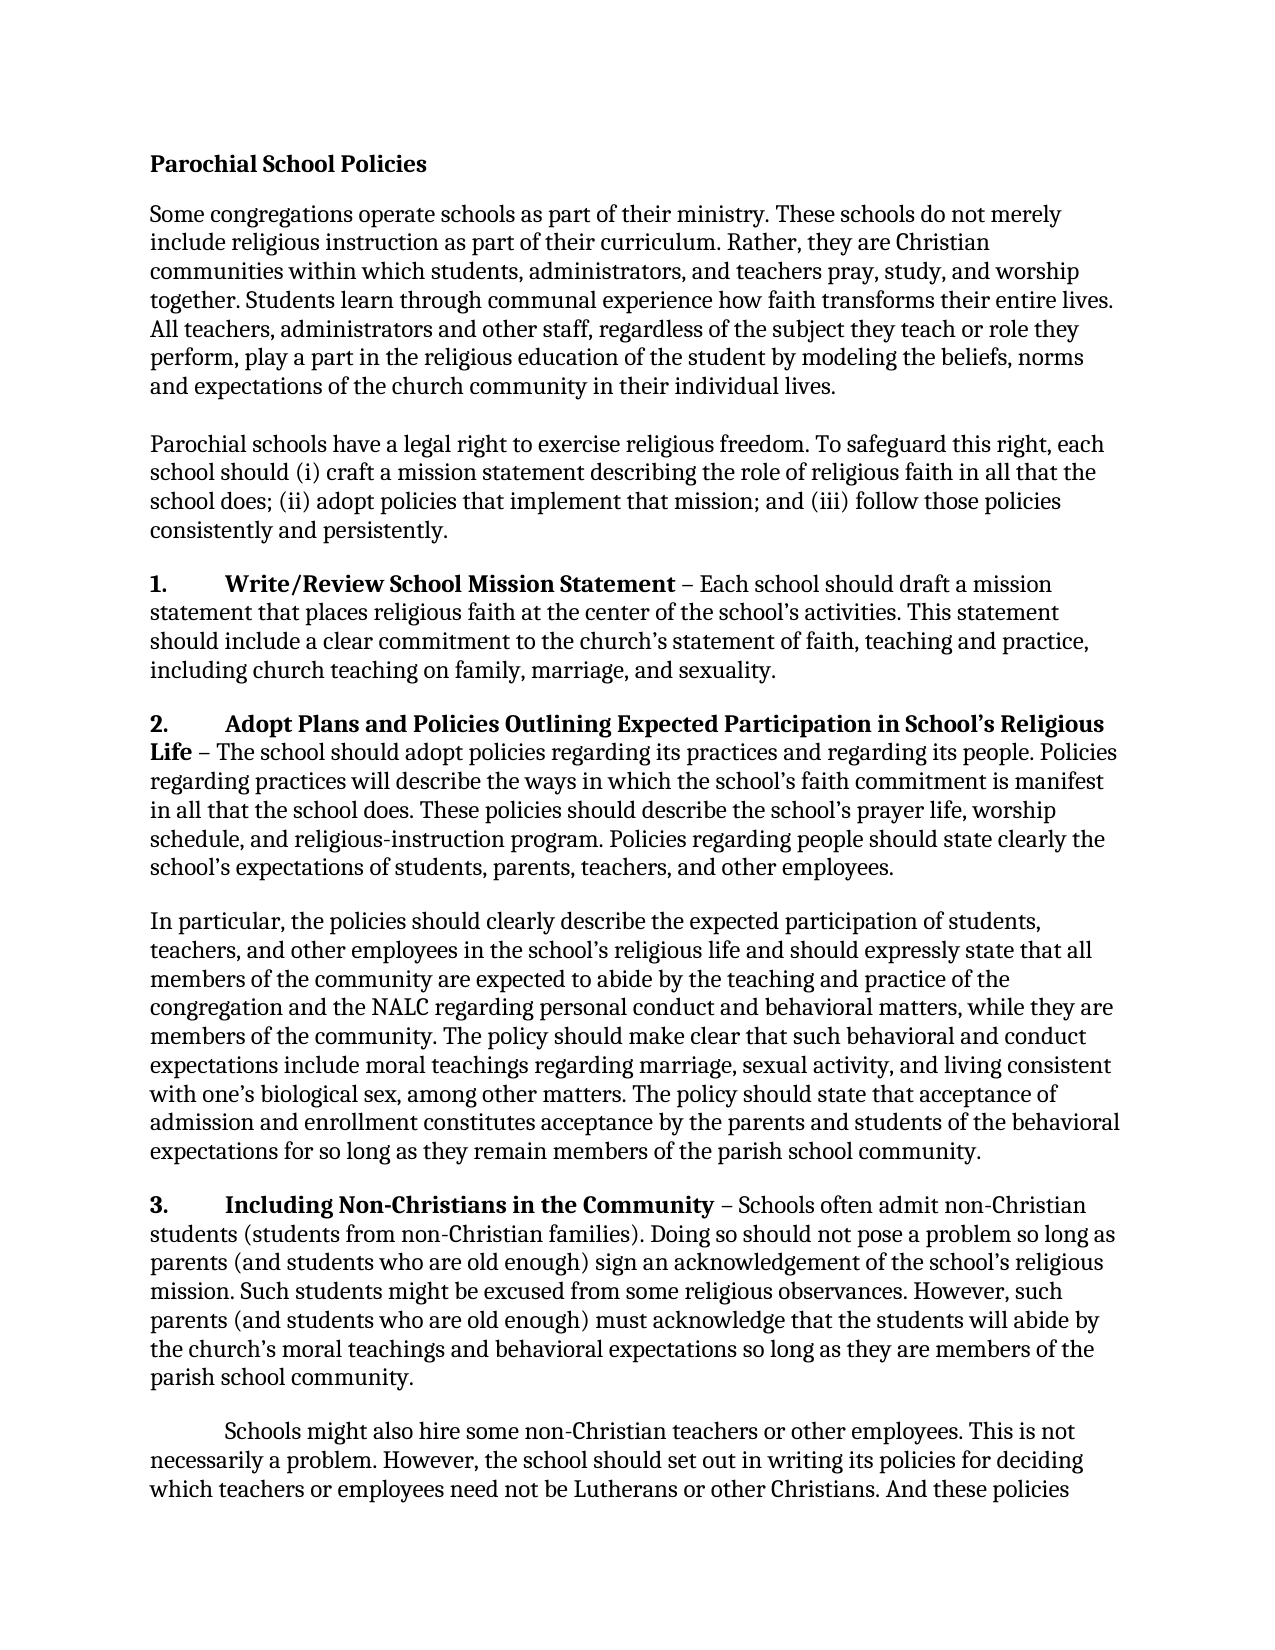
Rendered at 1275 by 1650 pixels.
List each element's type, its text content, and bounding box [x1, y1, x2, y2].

text 3. Including Non-Christians in the Community – Schools often admit non-Christian students (students from non-Christian families). Doing so should not pose a problem so long as parents (and students who are old enough) sign an acknowledgement of the school’s religious mission. Such students might be excused from some religious observances. However, such parents (and students who are old enough) must acknowledge that the students will abide by the church’s moral teachings and behavioral expectations so long as they are members of the parish school community. [150, 1191, 1125, 1392]
text In particular, the policies should clearly describe the expected participation of students, teachers, and other employees in the school’s religious life and should expressly state that all members of the community are expected to abide by the teaching and practice of the congregation and the NALC regarding personal conduct and behavioral matters, while they are members of the community. The policy should make clear that such behavioral and conduct expectations include moral teachings regarding marriage, sexual activity, and living consistent with one’s biological sex, among other matters. The policy should state that acceptance of admission and enrollment constitutes acceptance by the parents and students of the behavioral expectations for so long as they remain members of the parish school community. [150, 907, 1125, 1166]
text Parochial School Policies [150, 150, 1125, 179]
text Some congregations operate schools as part of their ministry. These schools do not merely include religious instruction as part of their curriculum. Rather, they are Christian communities within which students, administrators, and teachers pray, study, and worship together. Students learn through communal experience how faith transforms their entire lives. All teachers, administrators and other staff, regardless of the subject they teach or role they perform, play a part in the religious education of the student by modeling the beliefs, norms and expectations of the church community in their individual lives. [150, 199, 1125, 401]
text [150, 1417, 1125, 1503]
text 1. Write/Review School Mission Statement – Each school should draft a mission statement that places religious faith at the center of the school’s activities. This statement should include a clear commitment to the church’s statement of faith, teaching and practice, including church teaching on family, marriage, and sexuality. [150, 569, 1125, 684]
text Parochial schools have a legal right to exercise religious freedom. To safeguard this right, each school should (i) craft a mission statement describing the role of religious faith in all that the school does; (ii) adopt policies that implement that mission; and (iii) follow those policies consistently and persistently. [150, 429, 1125, 544]
text 2. Adopt Plans and Policies Outlining Expected Participation in School’s Religious Life – The school should adopt policies regarding its practices and regarding its people. Policies regarding practices will describe the ways in which the school’s faith commitment is manifest in all that the school does. These policies should describe the school’s prayer life, worship schedule, and religious-instruction program. Policies regarding people should state clearly the school’s expectations of students, parents, teachers, and other employees. [150, 709, 1125, 882]
